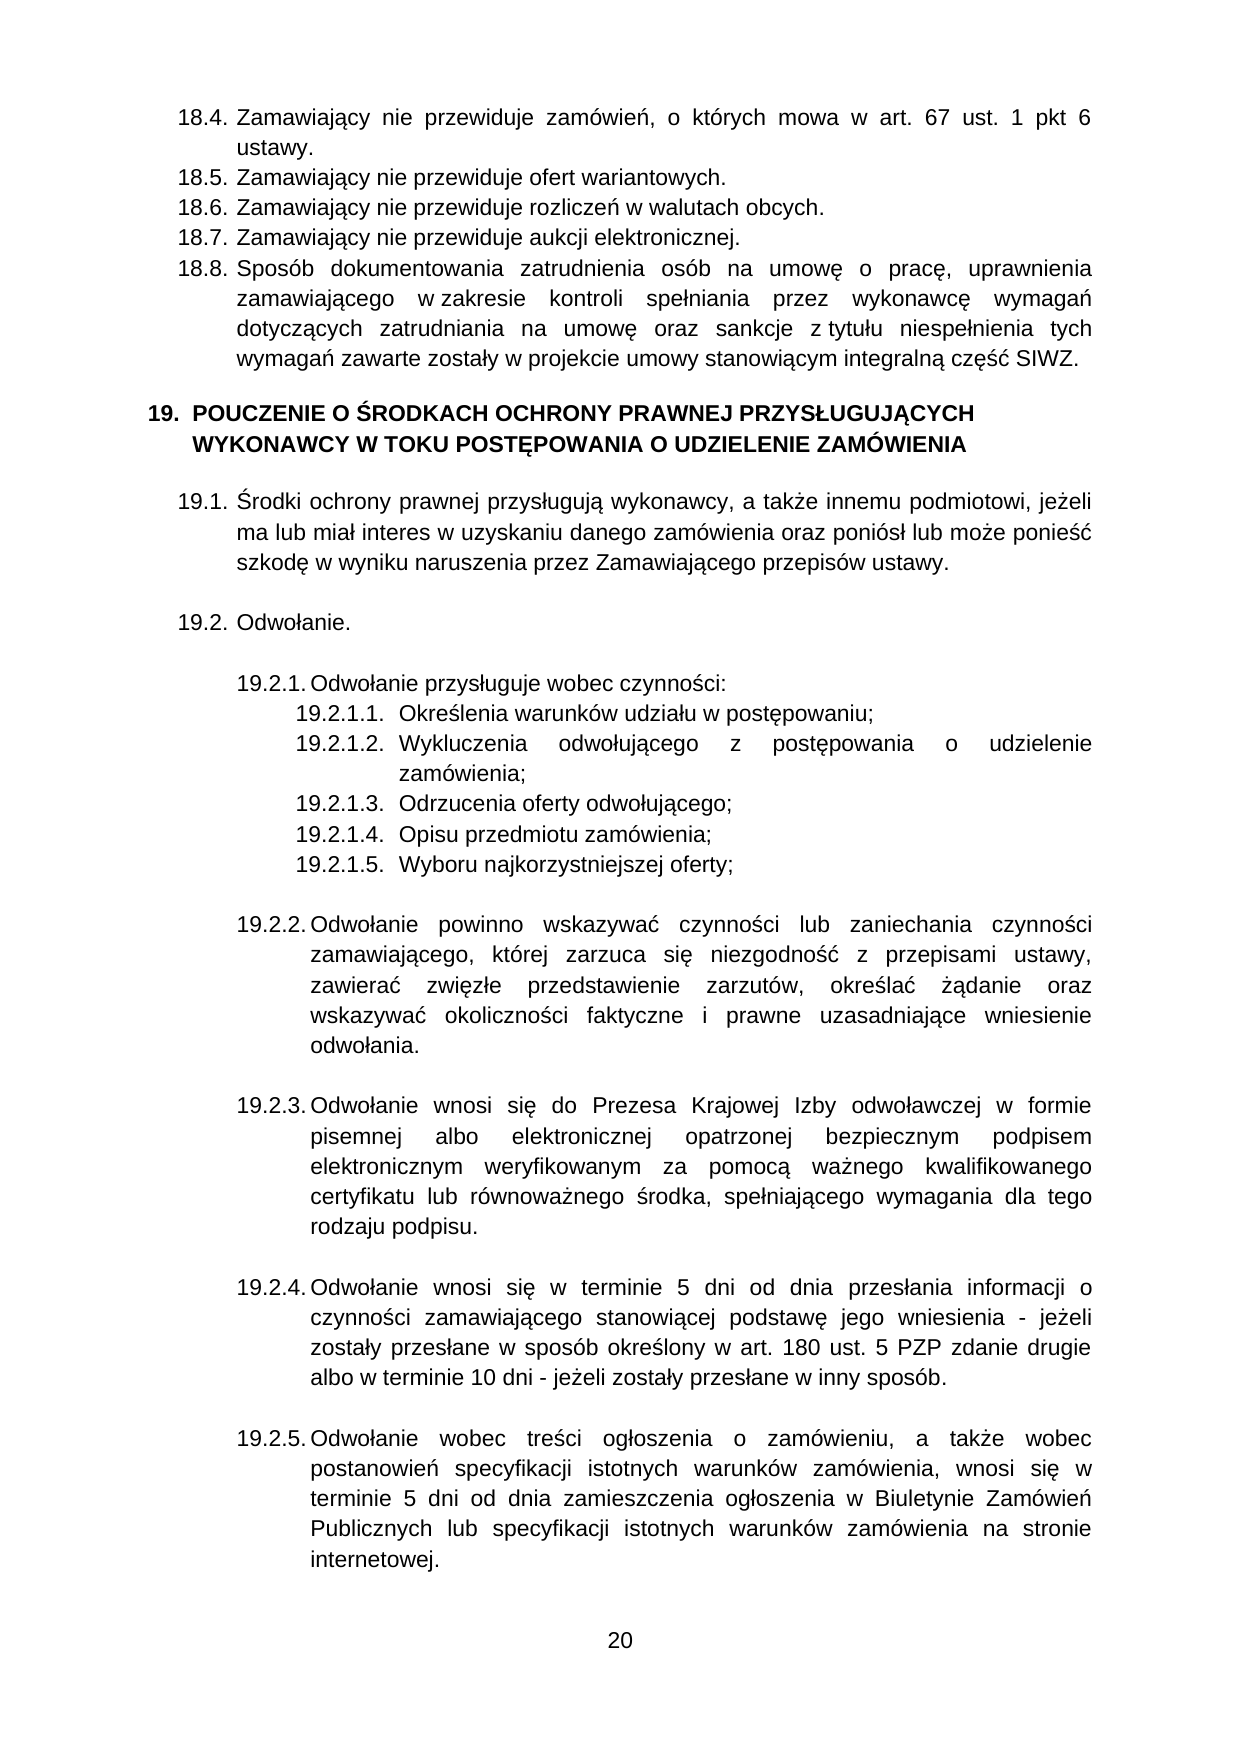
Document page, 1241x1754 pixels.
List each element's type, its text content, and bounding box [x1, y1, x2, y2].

list Sposób dokumentowania zatrudnienia osób na umowę o pracę, uprawnienia zamawiającego w zakresie kontroli spełniania przez wykonawcę wymagań dotyczących zatrudniania na umowę oraz sankcje z tytułu niespełnienia tych wymagań zawarte zostały w projekcie umowy stanowiącym integralną część SIWZ. [177, 254, 1092, 371]
list Zamawiający nie przewiduje zamówień, o których mowa w art. 67 ust. 1 pkt 6 ustawy. [177, 103, 1092, 160]
list Odwołanie wnosi się do Prezesa Krajowej Izby odwoławczej w formie pisemnej albo elektronicznej opatrzonej bezpiecznym podpisem elektronicznym weryfikowanym za pomocą ważnego kwalifikowanego certyfikatu lub równoważnego środka, spełniającego wymagania dla tego rodzaju podpisu. [236, 1092, 1092, 1239]
list Wykluczenia odwołującego z postępowania o udzielenie zamówienia; [295, 730, 1092, 786]
list Odwołanie powinno wskazywać czynności lub zaniechania czynności zamawiającego, której zarzuca się niezgodność z przepisami ustawy, zawierać zwięzłe przedstawienie zarzutów, określać żądanie oraz wskazywać okoliczności faktyczne i prawne uzasadniające wniesienie odwołania. [236, 911, 1092, 1058]
list Odrzucenia oferty odwołującego; [295, 790, 1092, 817]
list Określenia warunków udziału w postępowaniu; [295, 700, 1092, 726]
list Zamawiający nie przewiduje rozliczeń w walutach obcych. [177, 194, 1092, 220]
list Zamawiający nie przewiduje ofert wariantowych. [177, 164, 1092, 190]
list Wyboru najkorzystniejszej oferty; [295, 851, 1092, 877]
list Opisu przedmiotu zamówienia; [295, 821, 1092, 847]
list Odwołanie. [177, 609, 1092, 635]
list Zamawiający nie przewiduje aukcji elektronicznej. [177, 224, 1092, 251]
subtitle POUCZENIE O ŚRODKACH OCHRONY PRAWNEJ PRZYSŁUGUJĄCYCH WYKONAWCY W TOKU POSTĘPOWANIA O UDZIELENIE ZAMÓWIENIA [148, 400, 1092, 457]
list Odwołanie przysługuje wobec czynności: [236, 669, 1092, 696]
list Odwołanie wnosi się w terminie 5 dni od dnia przesłania informacji o czynności zamawiającego stanowiącej podstawę jego wniesienia - jeżeli zostały przesłane w sposób określony w art. 180 ust. 5 PZP zdanie drugie albo w terminie 10 dni - jeżeli zostały przesłane w inny sposób. [236, 1274, 1092, 1391]
list Środki ochrony prawnej przysługują wykonawcy, a także innemu podmiotowi, jeżeli ma lub miał interes w uzyskaniu danego zamówienia oraz poniósł lub może ponieść szkodę w wyniku naruszenia przez Zamawiającego przepisów ustawy. [177, 488, 1092, 575]
list Odwołanie wobec treści ogłoszenia o zamówieniu, a także wobec postanowień specyfikacji istotnych warunków zamówienia, wnosi się w terminie 5 dni od dnia zamieszczenia ogłoszenia w Biuletynie Zamówień Publicznych lub specyfikacji istotnych warunków zamówienia na stronie internetowej. [236, 1425, 1092, 1572]
